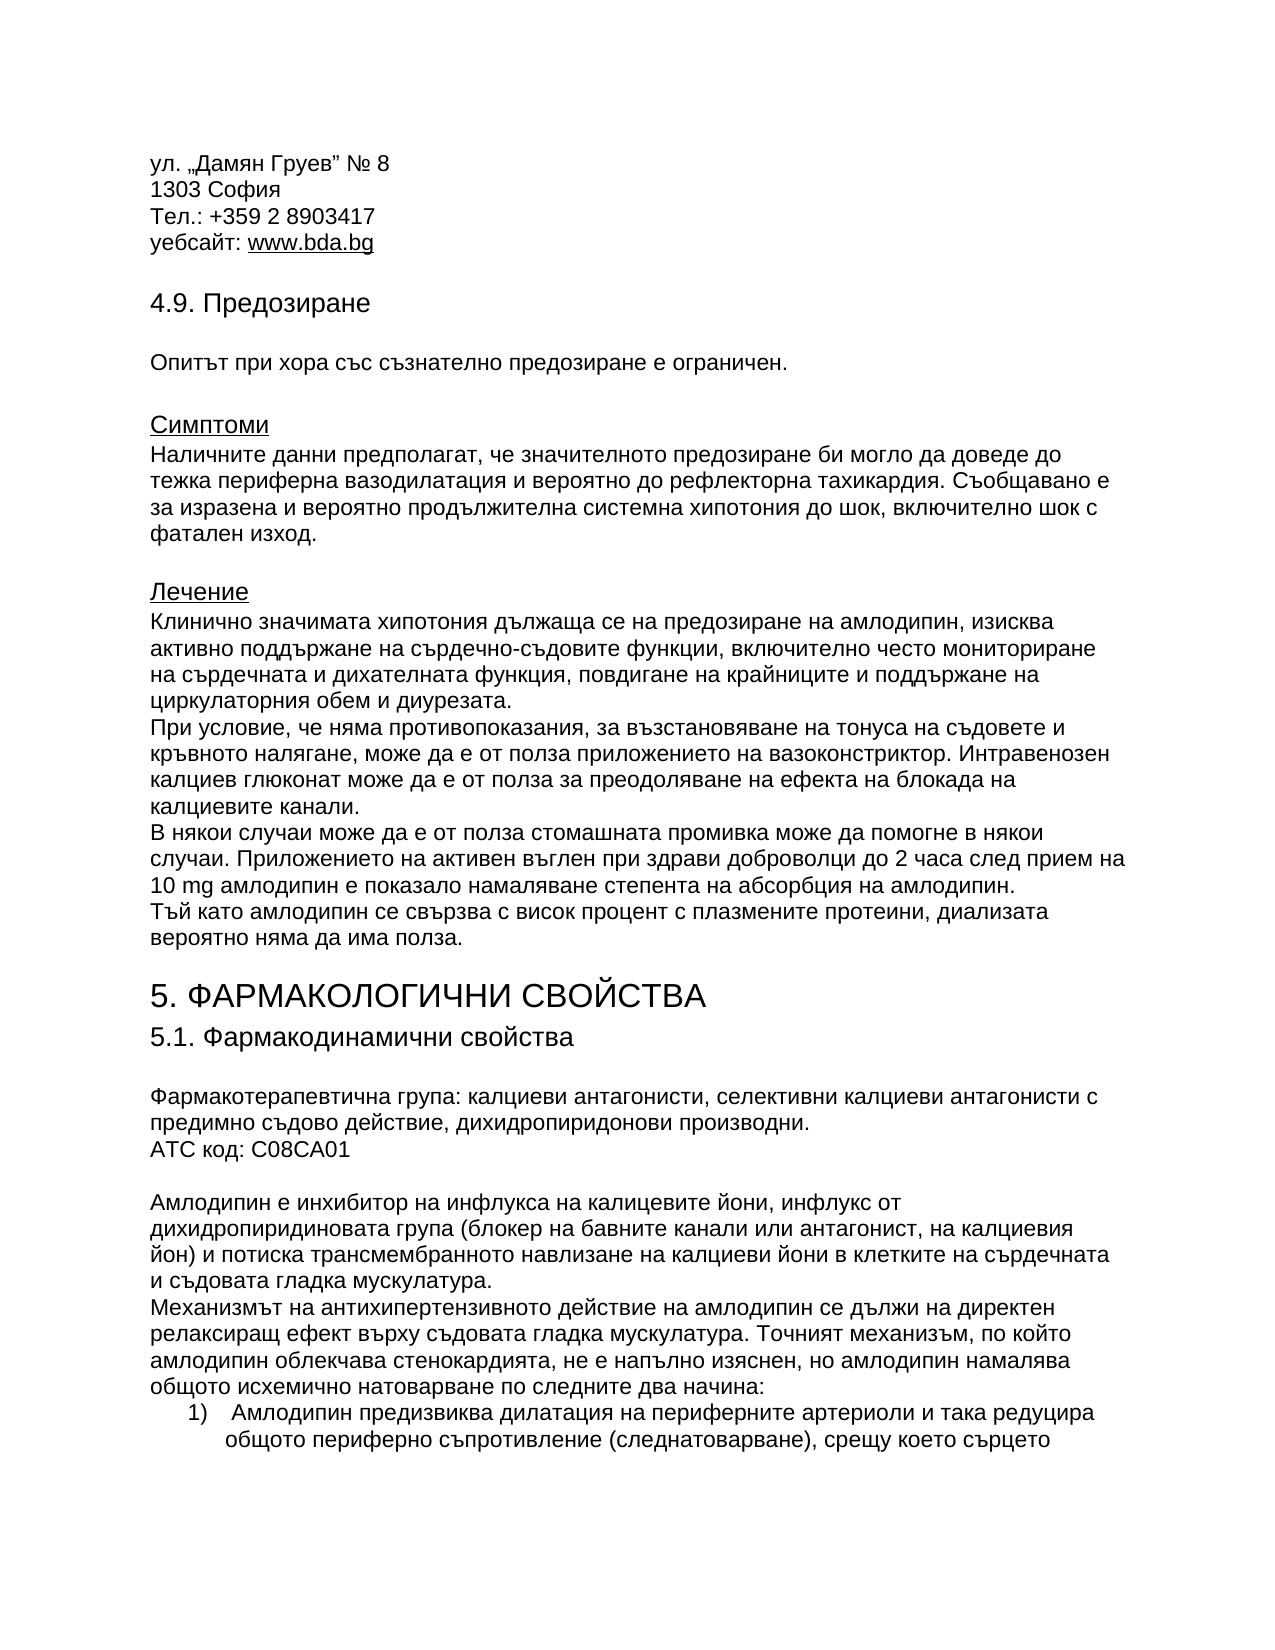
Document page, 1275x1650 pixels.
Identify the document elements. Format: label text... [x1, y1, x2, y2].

text Амлодипин е инхибитор на инфлукса на калицевите йони, инфлукс от дихидропиридиновата група (блокер на бавните канали или антагонист, на калциевия йон) и потиска трансмембранното навлизане на калциеви йони в клетките на сърдечната и съдовата гладка мускулатура. [150, 1188, 1125, 1294]
text АТС код: С08СА01 [150, 1136, 1125, 1162]
text Фармакотерапевтична група: калциеви антагонисти, селективни калциеви антагонисти с предимно съдово действие, дихидропиридонови производни. [150, 1083, 1125, 1136]
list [187, 1399, 1125, 1452]
text Механизмът на антихипертензивното действие на амлодипин се дължи на директен релаксиращ ефект върху съдовата гладка мускулатура. Точният механизъм, по който амлодипин облекчава стенокардията, не е напълно изяснен, но амлодипин намалява общото исхемично натоварване по следните два начина: [150, 1294, 1125, 1399]
text Тел.: +359 2 8903417 [150, 203, 1125, 229]
subtitle Симптоми [150, 410, 1125, 439]
text ул. „Дамян Груев” № 8 [150, 150, 1125, 176]
subtitle 5. ФАРМАКОЛОГИЧНИ СВОЙСТВА [150, 976, 1125, 1014]
text 1303 София [150, 176, 1125, 203]
text Тъй като амлодипин се свързва с висок процент с плазмените протеини, диализата вероятно няма да има полза. [150, 898, 1125, 951]
text Клинично значимата хипотония дължаща се на предозиране на амлодипин, изисква активно поддържане на сърдечно-съдовите функции, включително често мониториране на сърдечната и дихателната функция, повдигане на крайниците и поддържане на циркулаторния обем и диурезата. [150, 608, 1125, 713]
subtitle 5.1. Фармакодинамични свойства [150, 1021, 1125, 1053]
text Опитът при хора със съзнателно предозиране е ограничен. [150, 349, 1125, 376]
text При условие, че няма противопоказания, за възстановяване на тонуса на съдовете и кръвното налягане, може да е от полза приложението на вазоконстриктор. Интравенозен калциев глюконат може да е от полза за преодоляване на ефекта на блокада на калциевите канали. [150, 713, 1125, 819]
text уебсайт: www.bda.bg [150, 229, 1125, 255]
text Наличните данни предполагат, че значителното предозиране би могло да доведе до тежка периферна вазодилатация и вероятно до рефлекторна тахикардия. Съобщавано е за изразена и вероятно продължителна системна хипотония до шок, включително шок с фатален изход. [150, 441, 1125, 547]
subtitle 4.9. Предозиране [150, 287, 1125, 319]
text В някои случаи може да е от полза стомашната промивка може да помогне в някои случаи. Приложението на активен въглен при здрави доброволци до 2 часа след прием на 10 mg амлодипин е показало намаляване степента на абсорбция на амлодипин. [150, 819, 1125, 898]
subtitle Лечение [150, 577, 1125, 606]
